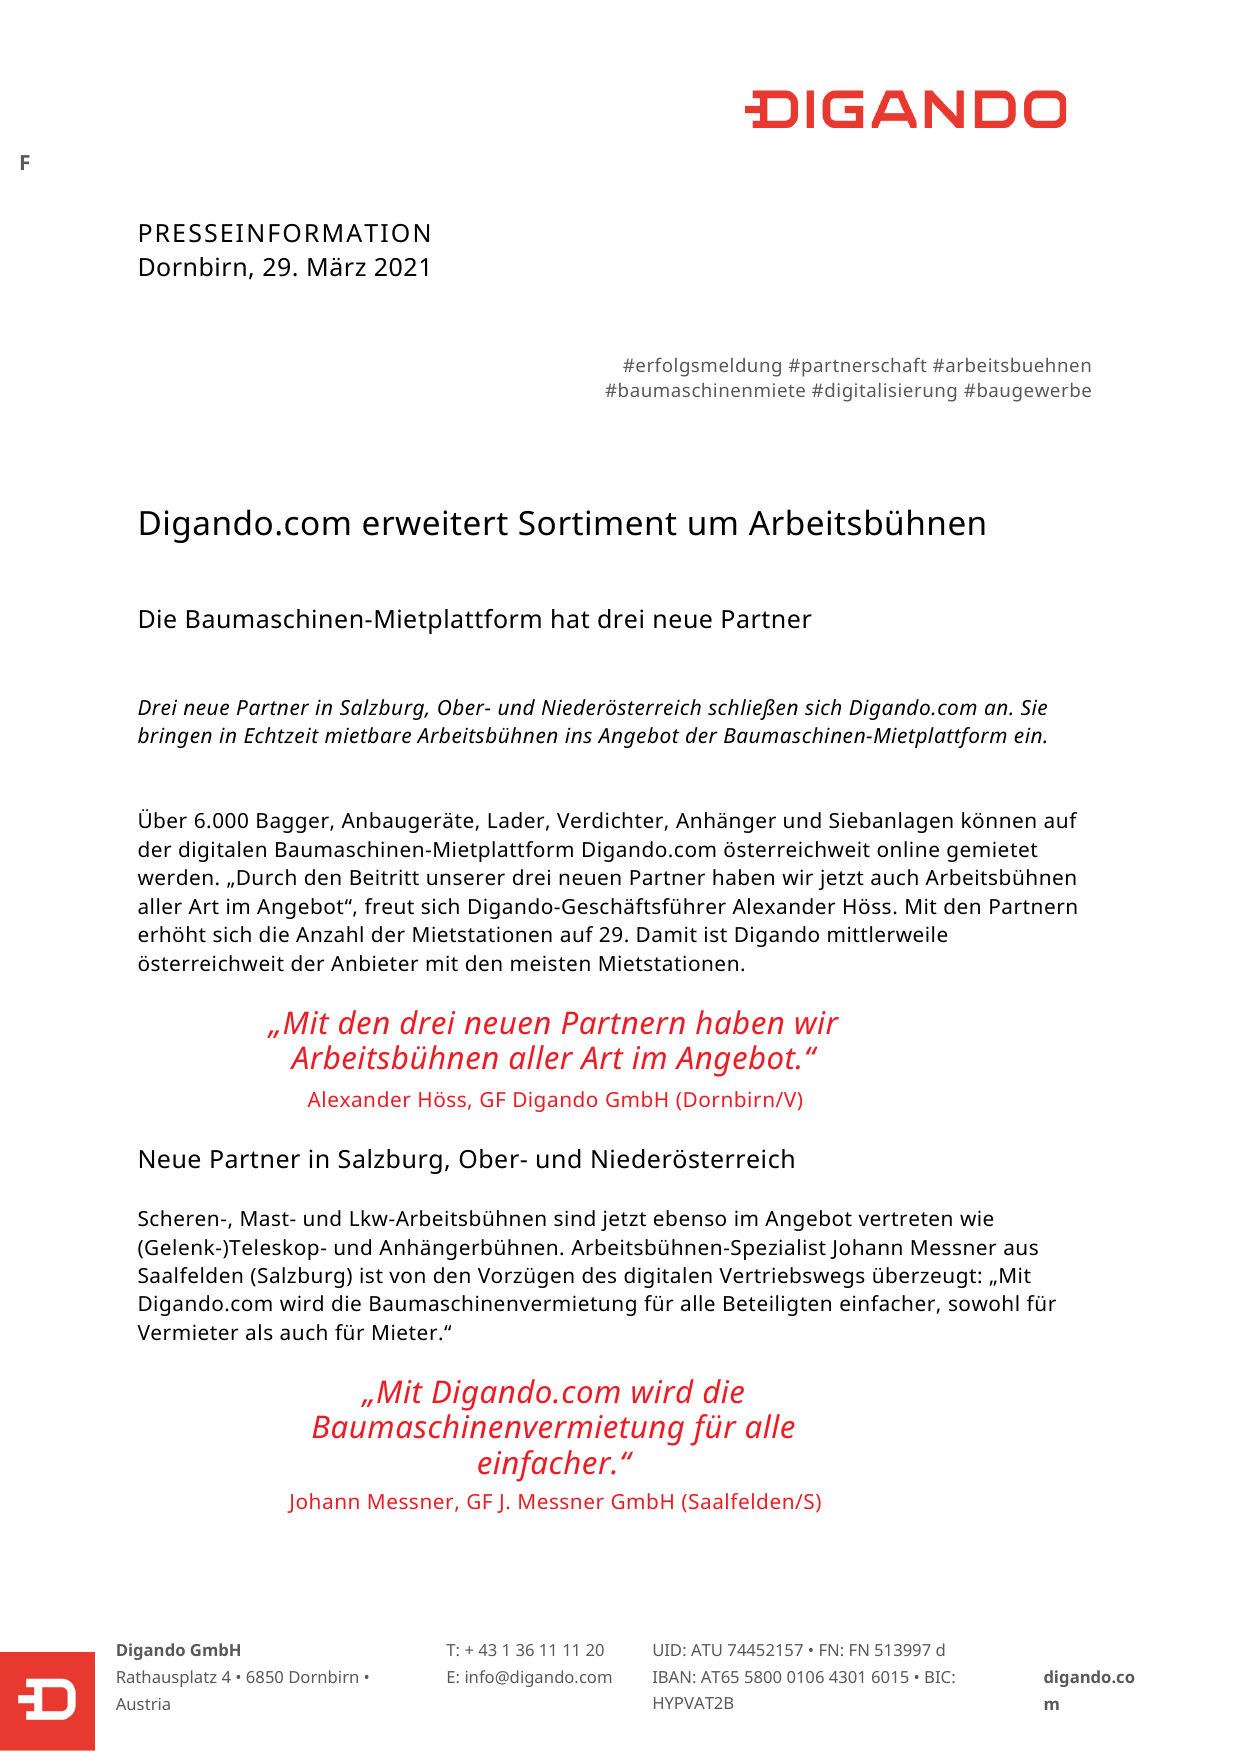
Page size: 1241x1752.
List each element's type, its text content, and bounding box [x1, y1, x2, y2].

text Digando.com erweitert Sortiment um Arbeitsbühnen [137, 500, 1092, 545]
text #erfolgsmeldung #partnerschaft #arbeitsbuehnen [137, 352, 1092, 378]
text Neue Partner in Salzburg, Ober- und Niederösterreich [137, 1142, 1092, 1176]
text „Mit den drei neuen Partnern haben wir Arbeitsbühnen aller Art im Angebot.“ [255, 1006, 856, 1077]
text Scheren-, Mast- und Lkw-Arbeitsbühnen sind jetzt ebenso im Angebot vertreten wie (Gelenk-)Teleskop- und Anhängerbühnen. Arbeitsbühnen-Spezialist Johann Messner aus Saalfelden (Salzburg) ist von den Vorzügen des digitalen Vertriebswegs überzeugt: „Mit Digando.com wird die Baumaschinenvermietung für alle Beteiligten einfacher, sowohl für Vermieter als auch für Mieter.“ [137, 1204, 1092, 1346]
text „Mit Digando.com wird die Baumaschinenvermietung für alle einfacher.“ Johann Messner, GF J. Messner GmbH (Saalfelden/S) [255, 1375, 856, 1517]
picture [745, 87, 1067, 131]
text Alexander Höss, GF Digando GmbH (Dornbirn/V) [255, 1085, 856, 1113]
text Dornbirn, 29. März 2021 [137, 250, 1092, 284]
text Die Baumaschinen-Mietplattform hat drei neue Partner [137, 602, 1092, 636]
picture [0, 1652, 95, 1751]
text #baumaschinenmiete #digitalisierung #baugewerbe [137, 378, 1092, 403]
text PRESSEINFORMATION [137, 216, 1092, 250]
text Über 6.000 Bagger, Anbaugeräte, Lader, Verdichter, Anhänger und Siebanlagen können auf der digitalen Baumaschinen-Mietplattform Digando.com österreichweit online gemietet werden. „Durch den Beitritt unserer drei neuen Partner haben wir jetzt auch Arbeitsbühnen aller Art im Angebot“, freut sich Digando-Geschäftsführer Alexander Höss. Mit den Partnern erhöht sich die Anzahl der Mietstationen auf 29. Damit ist Digando mittlerweile österreichweit der Anbieter mit den meisten Mietstationen. [137, 807, 1092, 977]
list F [19, 148, 1092, 176]
text Drei neue Partner in Salzburg, Ober- und Niederösterreich schließen sich Digando.com an. Sie bringen in Echtzeit mietbare Arbeitsbühnen ins Angebot der Baumaschinen-Mietplattform ein. [137, 693, 1092, 750]
